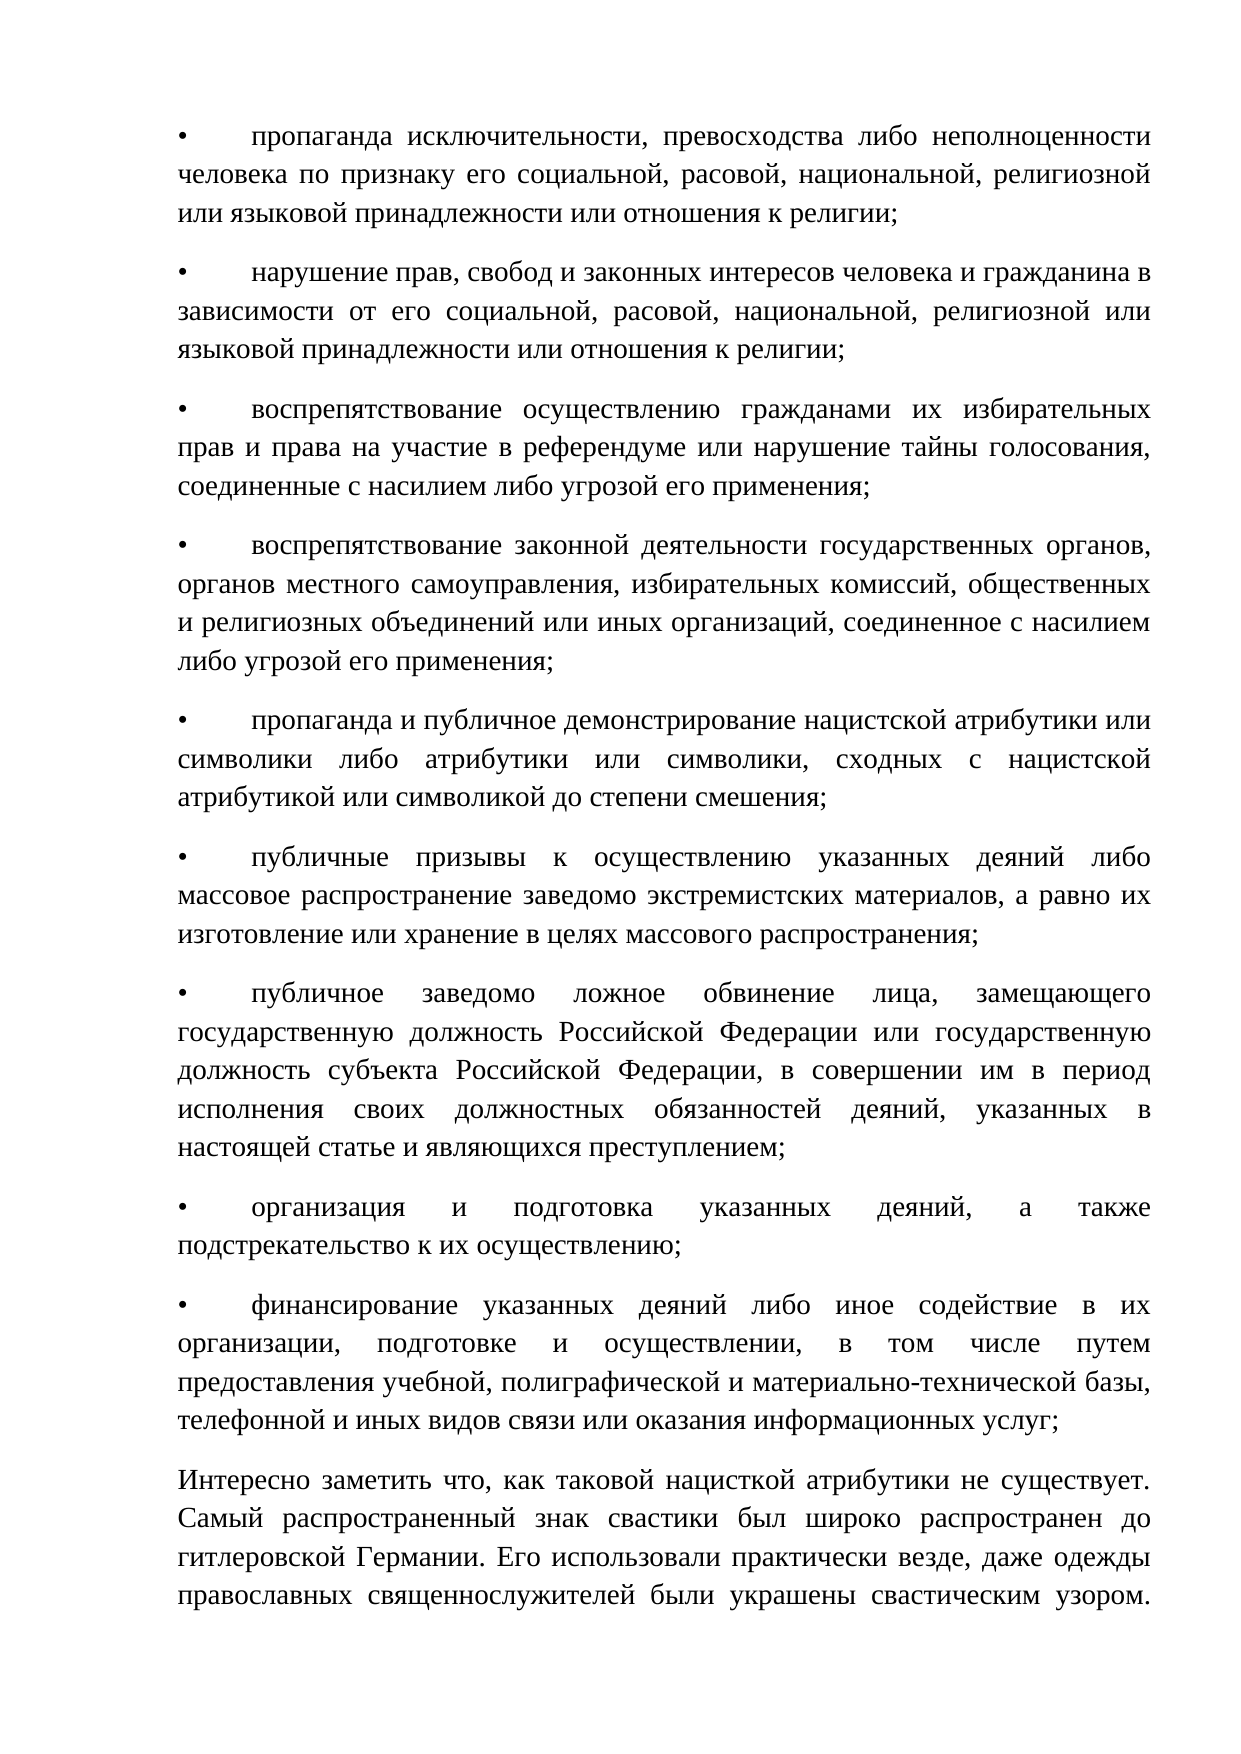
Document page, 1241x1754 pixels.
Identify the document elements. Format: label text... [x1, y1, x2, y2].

text • воспрепятствование осуществлению гражданами их избирательных прав и права на участие в референдуме или нарушение тайны голосования, соединенные с насилием либо угрозой его применения; [177, 391, 1152, 502]
text • организация и подготовка указанных деяний, а также подстрекательство к их осуществлению; [177, 1189, 1152, 1261]
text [177, 1462, 1152, 1611]
text • финансирование указанных деяний либо иное содействие в их организации, подготовке и осуществлении, в том числе путем предоставления учебной, полиграфической и материально-технической базы, телефонной и иных видов связи или оказания информационных услуг; [177, 1287, 1152, 1436]
text • нарушение прав, свобод и законных интересов человека и гражданина в зависимости от его социальной, расовой, национальной, религиозной или языковой принадлежности или отношения к религии; [177, 254, 1152, 365]
text • пропаганда исключительности, превосходства либо неполноценности человека по признаку его социальной, расовой, национальной, религиозной или языковой принадлежности или отношения к религии; [177, 118, 1152, 229]
text • публичные призывы к осуществлению указанных деяний либо массовое распространение заведомо экстремистских материалов, а равно их изготовление или хранение в целях массового распространения; [177, 839, 1152, 949]
text • воспрепятствование законной деятельности государственных органов, органов местного самоуправления, избирательных комиссий, общественных и религиозных объединений или иных организаций, соединенное с насилием либо угрозой его применения; [177, 527, 1152, 677]
text • публичное заведомо ложное обвинение лица, замещающего государственную должность Российской Федерации или государственную должность субъекта Российской Федерации, в совершении им в период исполнения своих должностных обязанностей деяний, указанных в настоящей статье и являющихся преступлением; [177, 975, 1152, 1163]
text • пропаганда и публичное демонстрирование нацистской атрибутики или символики либо атрибутики или символики, сходных с нацистской атрибутикой или символикой до степени смешения; [177, 702, 1152, 813]
